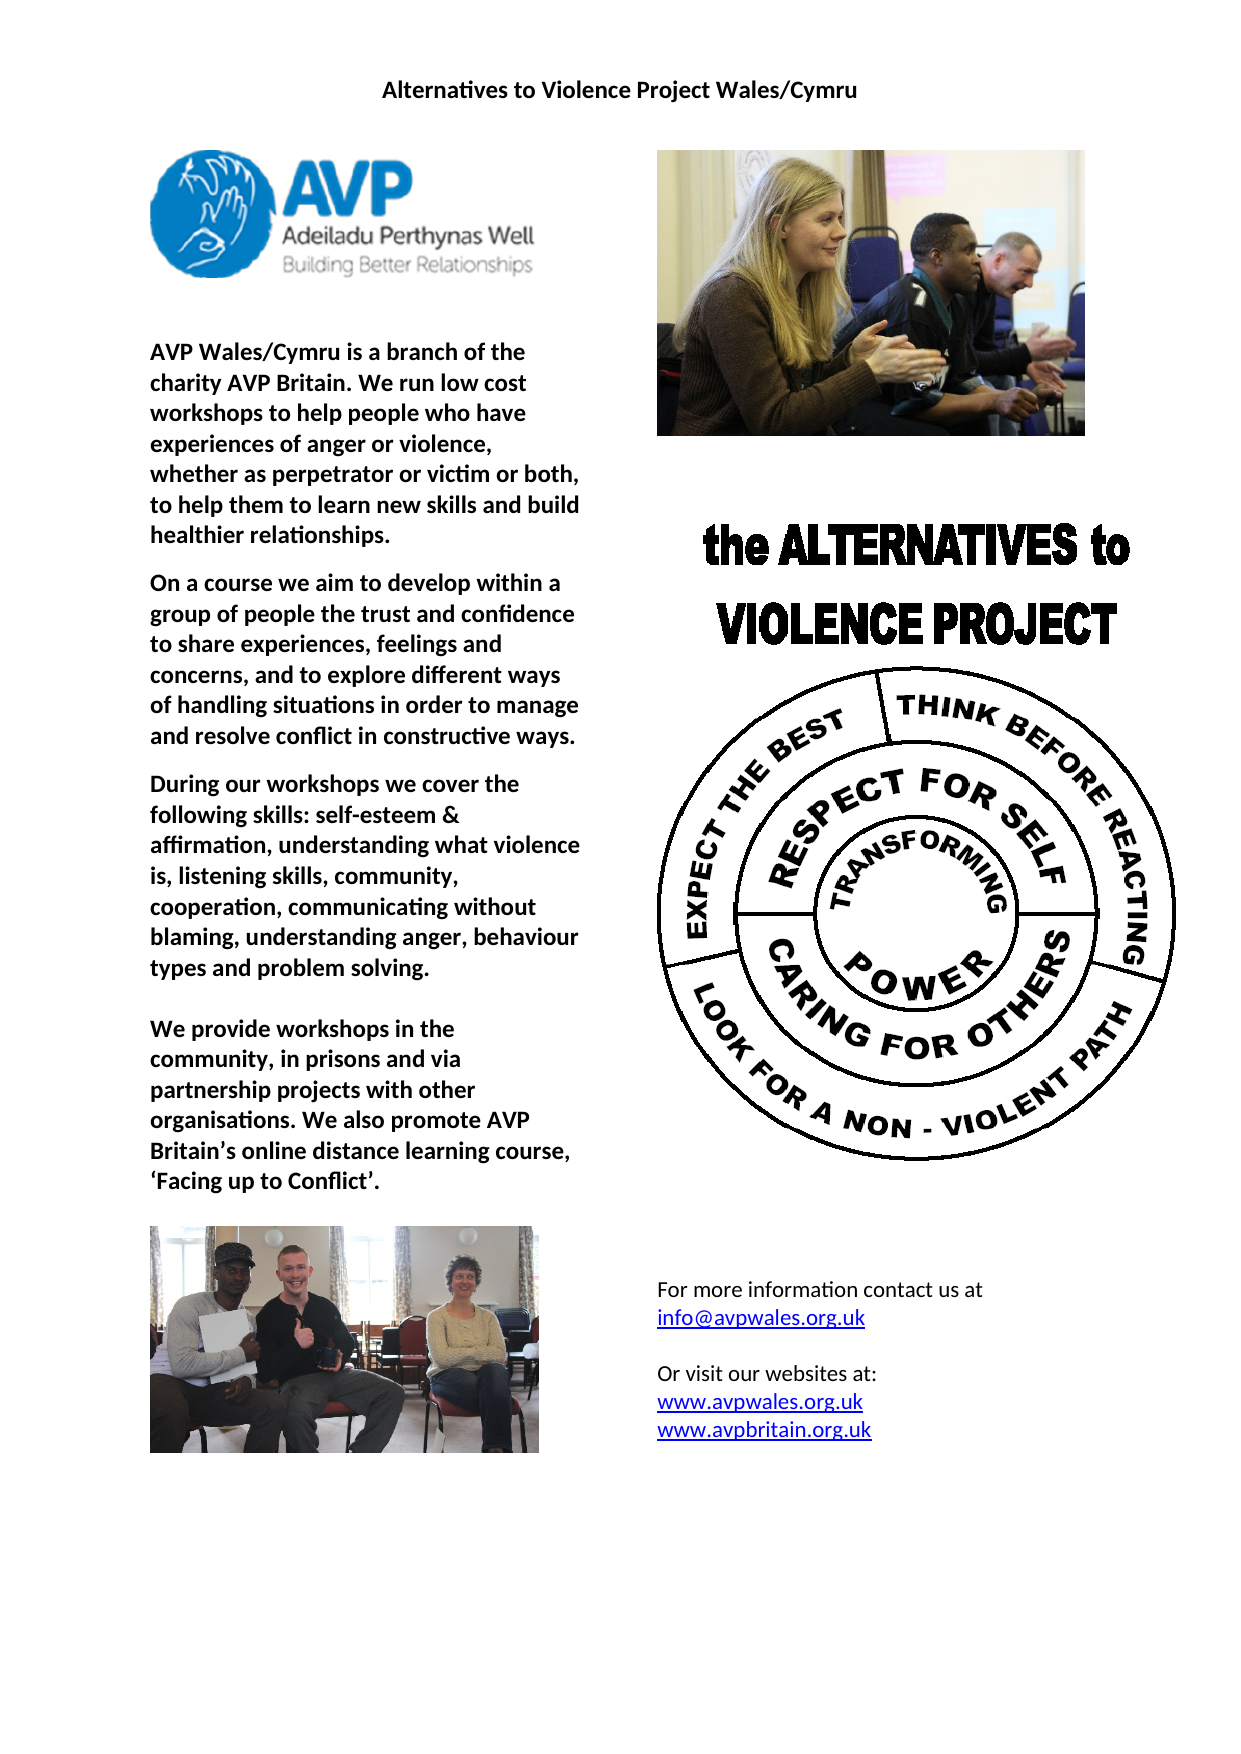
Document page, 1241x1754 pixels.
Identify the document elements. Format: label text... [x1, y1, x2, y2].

text AVP Wales/Cymru is a branch of the charity AVP Britain. We run low cost workshops to help people who have experiences of anger or violence, whether as perpetrator or victim or both, to help them to learn new skills and build healthier relationships. [150, 336, 583, 550]
text On a course we aim to develop within a group of people the trust and confidence to share experiences, feelings and concerns, and to explore different ways of handling situations in order to manage and resolve conflict in constructive ways. [150, 568, 583, 751]
text For more information contact us at info@avpwales.org.uk [657, 1275, 1090, 1331]
text We provide workshops in the community, in prisons and via partnership projects with other organisations. We also promote AVP Britain’s online distance learning course, ‘Facing up to Conflict’. [150, 1013, 583, 1196]
text Or visit our websites at: [657, 1359, 1090, 1387]
picture [150, 1226, 539, 1453]
picture [150, 150, 538, 278]
text During our workshops we cover the following skills: self-esteem & affirmation, understanding what violence is, listening skills, community, cooperation, communicating without blaming, understanding anger, behaviour types and problem solving. [150, 768, 583, 982]
picture [657, 150, 1085, 436]
picture [657, 473, 1178, 1210]
text www.avpbritain.org.uk [657, 1415, 1090, 1443]
text www.avpwales.org.uk [657, 1387, 1090, 1415]
